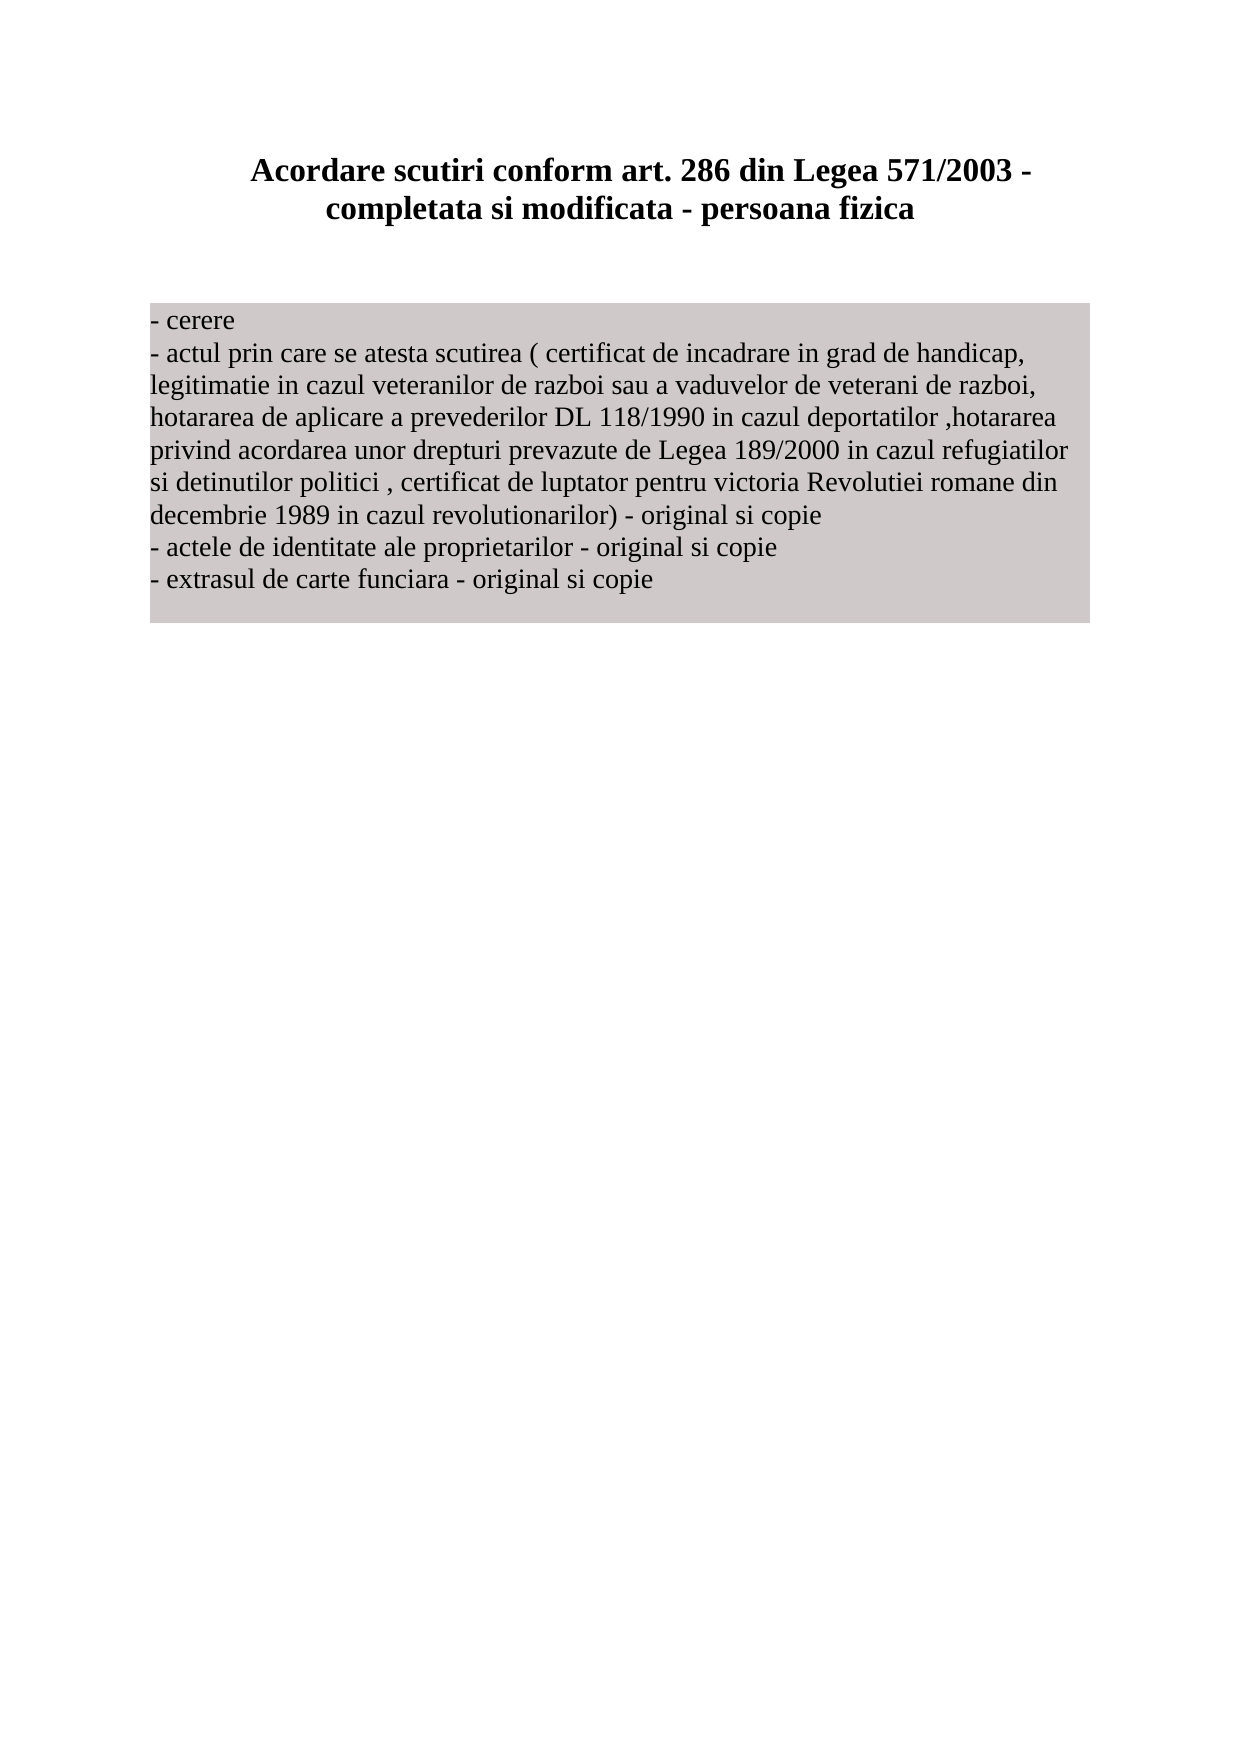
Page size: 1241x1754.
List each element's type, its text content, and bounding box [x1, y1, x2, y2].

text  Acordare scutiri conform art. 286 din Legea 571/2003 ‐ completata si modificata ‐ persoana fizica [150, 150, 1090, 227]
text ‐ cerere ‐ actul prin care se atesta scutirea ( certificat de incadrare in grad de handicap, legitimatie in cazul veteranilor de razboi sau a vaduvelor de veterani de razboi, hotararea de aplicare a prevederilor DL 118/1990 in cazul deportatilor ,hotararea privind acordarea unor drepturi prevazute de Legea 189/2000 in cazul refugiatilor si detinutilor politici , certificat de luptator pentru victoria Revolutiei romane din decembrie 1989 in cazul revolutionarilor) ‐ original si copie ‐ actele de identitate ale proprietarilor ‐ original si copie ‐ extrasul de carte funciara ‐ original si copie [150, 303, 1090, 623]
